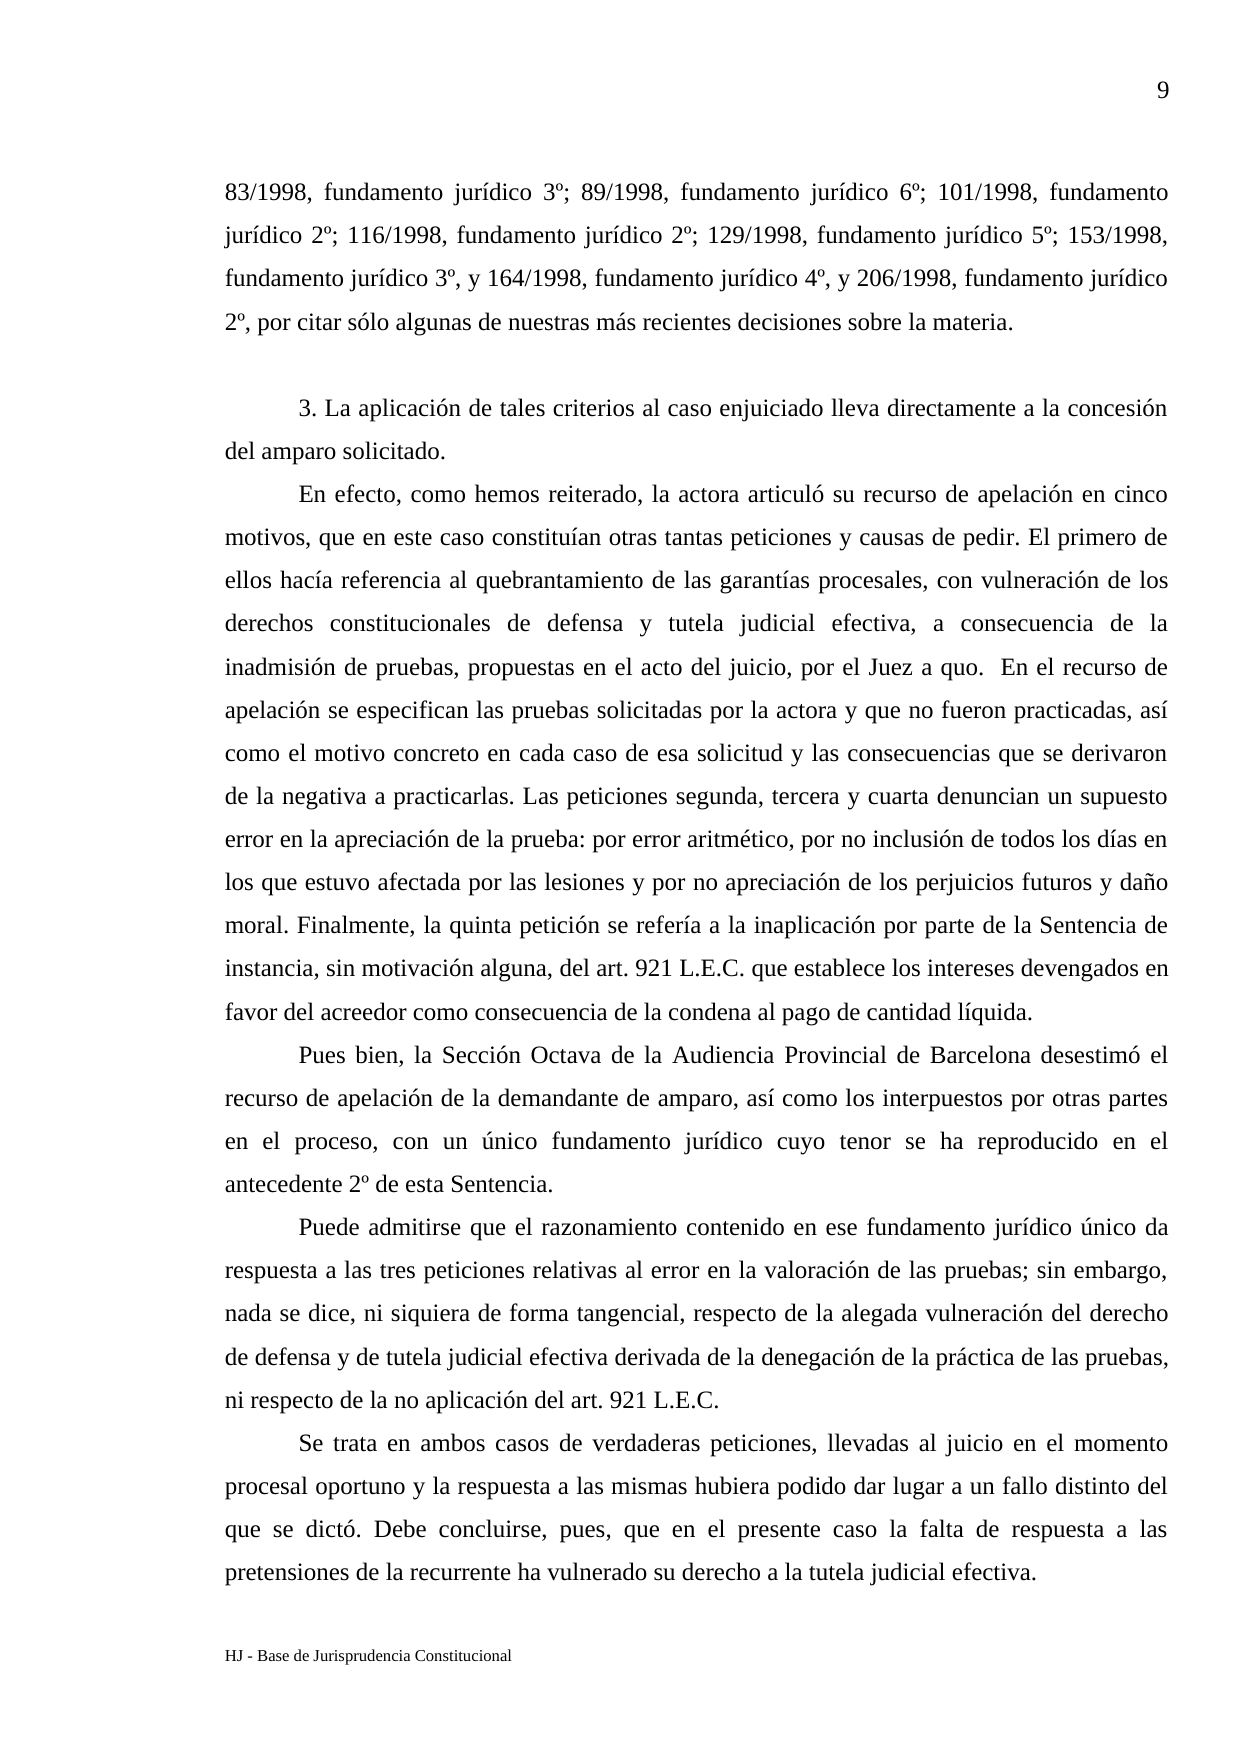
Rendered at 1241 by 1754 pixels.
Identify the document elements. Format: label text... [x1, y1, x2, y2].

text 3. La aplicación de tales criterios al caso enjuiciado lleva directamente a la concesión del amparo solicitado. [224, 393, 1169, 465]
text En efecto, como hemos reiterado, la actora articuló su recurso de apelación en cinco motivos, que en este caso constituían otras tantas peticiones y causas de pedir. El primero de ellos hacía referencia al quebrantamiento de las garantías procesales, con vulneración de los derechos constitucionales de defensa y tutela judicial efectiva, a consecuencia de la inadmisión de pruebas, propuestas en el acto del juicio, por el Juez a quo. En el recurso de apelación se especifican las pruebas solicitadas por la actora y que no fueron practicadas, así como el motivo concreto en cada caso de esa solicitud y las consecuencias que se derivaron de la negativa a practicarlas. Las peticiones segunda, tercera y cuarta denuncian un supuesto error en la apreciación de la prueba: por error aritmético, por no inclusión de todos los días en los que estuvo afectada por las lesiones y por no apreciación de los perjuicios futuros y daño moral. Finalmente, la quinta petición se refería a la inaplicación por parte de la Sentencia de instancia, sin motivación alguna, del art. 921 L.E.C. que establece los intereses devengados en favor del acreedor como consecuencia de la condena al pago de cantidad líquida. [224, 479, 1169, 1025]
text Pues bien, la Sección Octava de la Audiencia Provincial de Barcelona desestimó el recurso de apelación de la demandante de amparo, así como los interpuestos por otras partes en el proceso, con un único fundamento jurídico cuyo tenor se ha reproducido en el antecedente 2º de esta Sentencia. [224, 1040, 1169, 1198]
text Se trata en ambos casos de verdaderas peticiones, llevadas al juicio en el momento procesal oportuno y la respuesta a las mismas hubiera podido dar lugar a un fallo distinto del que se dictó. Debe concluirse, pues, que en el presente caso la falta de respuesta a las pretensiones de la recurrente ha vulnerado su derecho a la tutela judicial efectiva. [224, 1428, 1169, 1586]
text Puede admitirse que el razonamiento contenido en ese fundamento jurídico único da respuesta a las tres peticiones relativas al error en la valoración de las pruebas; sin embargo, nada se dice, ni siquiera de forma tangencial, respecto de la alegada vulneración del derecho de defensa y de tutela judicial efectiva derivada de la denegación de la práctica de las pruebas, ni respecto de la no aplicación del art. 921 L.E.C. [224, 1212, 1169, 1413]
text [224, 177, 1169, 335]
